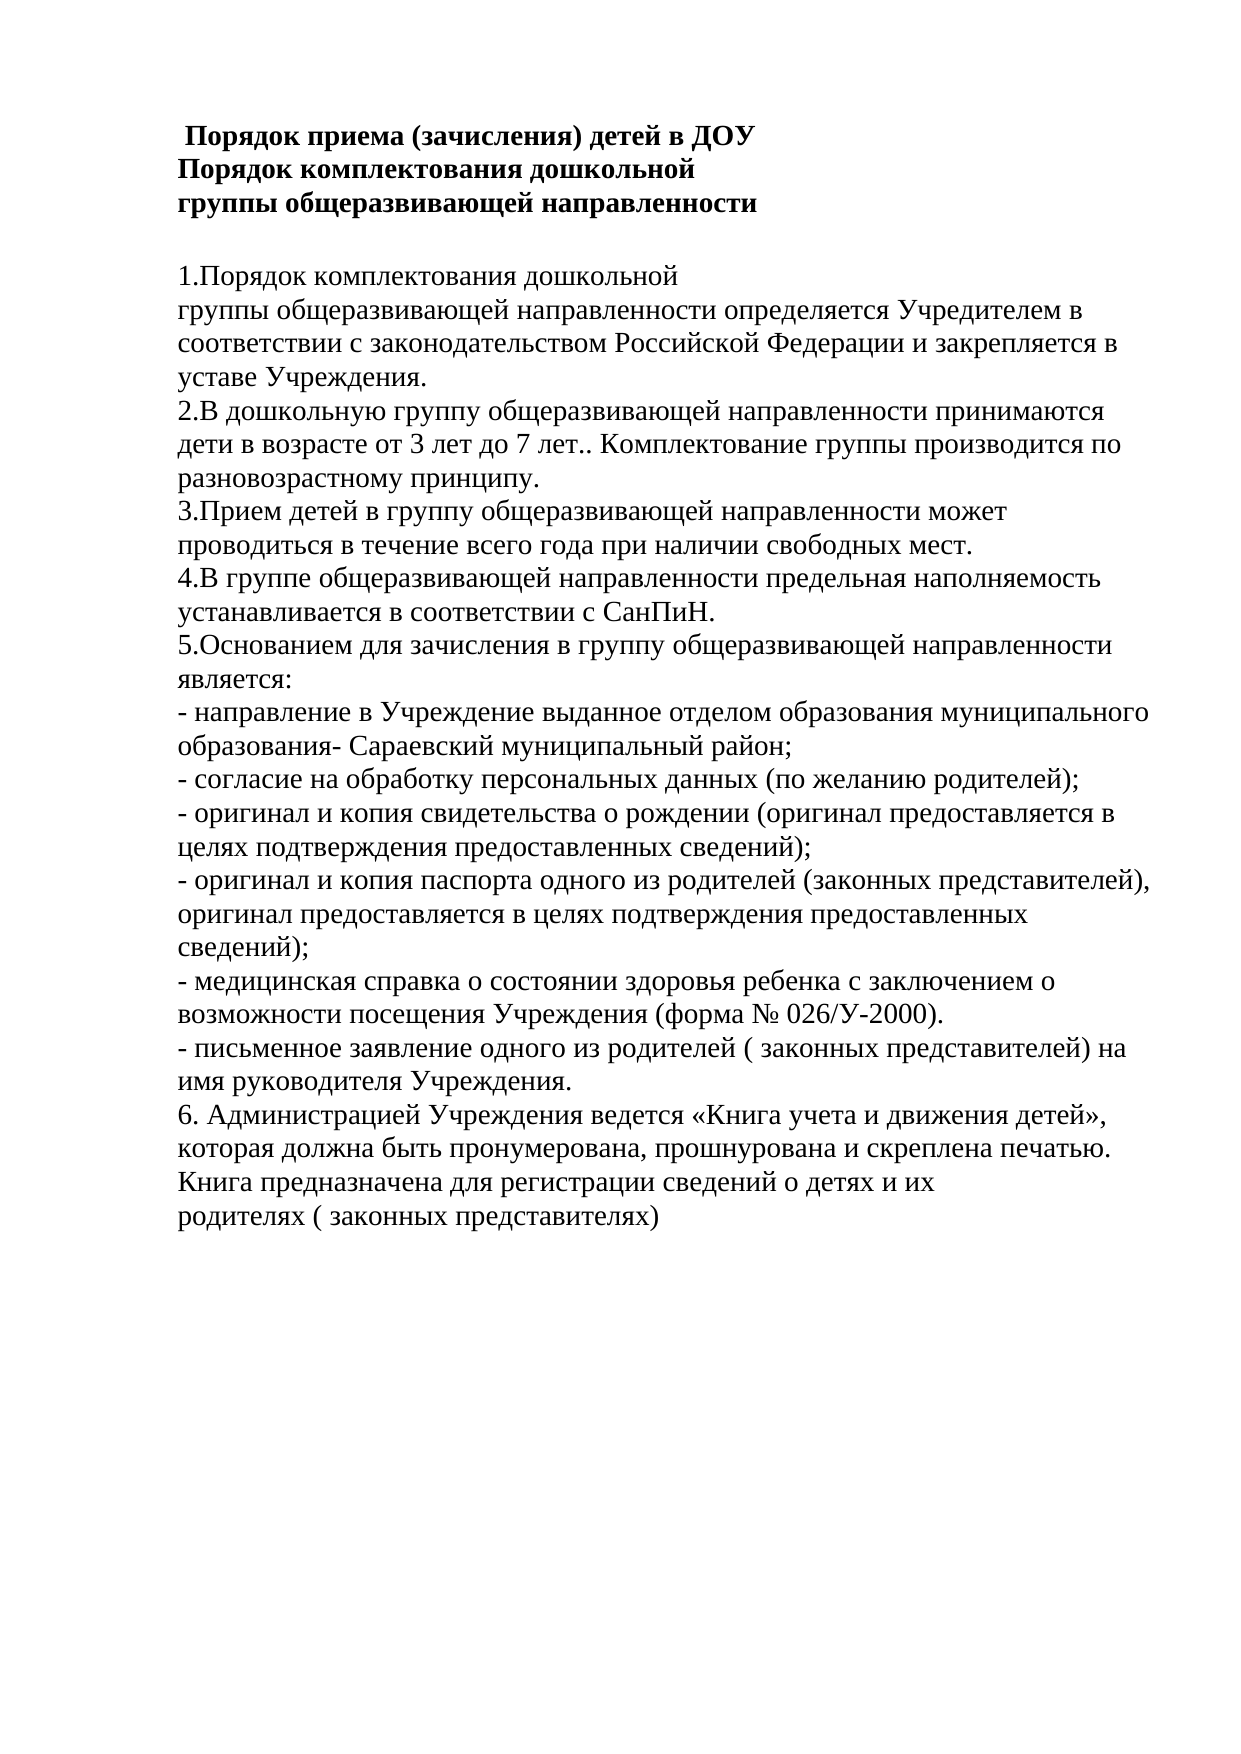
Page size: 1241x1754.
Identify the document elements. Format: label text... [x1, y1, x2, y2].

text 6. Администрацией Учреждения ведется «Книга учета и движения детей», которая должна быть пронумерована, прошнурована и скреплена печатью. Книга предназначена для регистрации сведений о детях и их родителях ( законных представителях) [177, 1097, 1152, 1231]
text - согласие на обработку персональных данных (по желанию родителей); [177, 762, 1152, 795]
text Порядок приема (зачисления) детей в ДОУ [177, 118, 1152, 152]
text - оригинал и копия паспорта одного из родителей (законных представителей), оригинал предоставляется в целях подтверждения предоставленных сведений); [177, 862, 1152, 963]
text - оригинал и копия свидетельства о рождении (оригинал предоставляется в целях подтверждения предоставленных сведений); [177, 795, 1152, 862]
text 4.В группе общеразвивающей направленности предельная наполняемость устанавливается в соответствии с СанПиН. [177, 560, 1152, 627]
text 2.В дошкольную группу общеразвивающей направленности принимаются дети в возрасте от 3 лет до 7 лет.. Комплектование группы производится по разновозрастному принципу. [177, 393, 1152, 493]
text 3.Прием детей в группу общеразвивающей направленности может проводиться в течение всего года при наличии свободных мест. [177, 493, 1152, 560]
text - направление в Учреждение выданное отделом образования муниципального образования- Сараевский муниципальный район; [177, 694, 1152, 762]
text - письменное заявление одного из родителей ( законных представителей) на имя руководителя Учреждения. [177, 1030, 1152, 1097]
text - медицинская справка о состоянии здоровья ребенка с заключением о возможности посещения Учреждения (форма № 026/У-2000). [177, 963, 1152, 1030]
text Порядок комплектования дошкольной группы общеразвивающей направленности [177, 152, 1152, 219]
text 1.Порядок комплектования дошкольной группы общеразвивающей направленности определяется Учредителем в соответствии с законодательством Российской Федерации и закрепляется в уставе Учреждения. [177, 258, 1152, 393]
text 5.Основанием для зачисления в группу общеразвивающей направленности является: [177, 627, 1152, 694]
